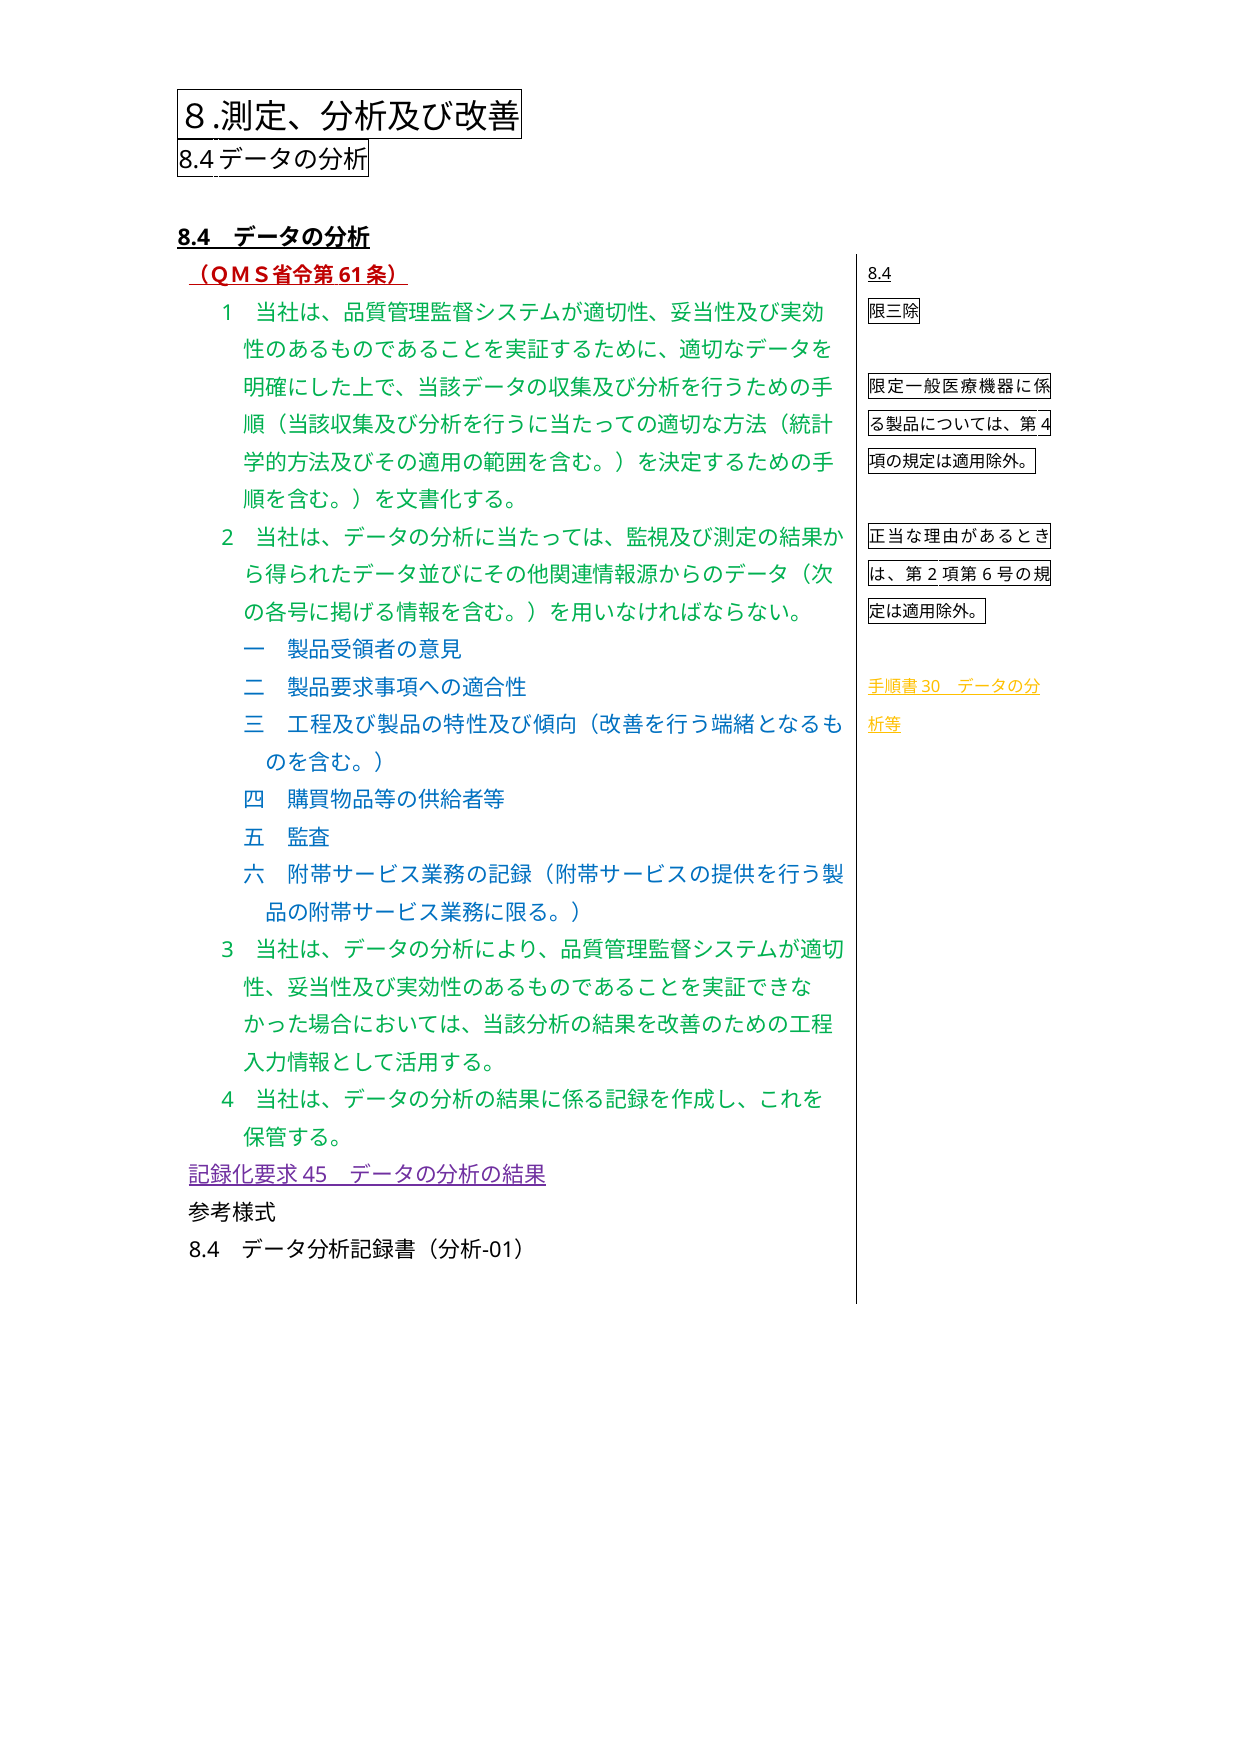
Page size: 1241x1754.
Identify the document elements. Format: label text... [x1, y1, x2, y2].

table_header 8.4 限三除 限定一般医療機器に係る製品については、第4項の規定は適用除外。 正当な理由があるときは、第2項第6号の規定は適用除外。 手順書30 データの分析等 [857, 254, 1063, 1304]
subtitle 8.4 データの分析 [177, 217, 1063, 254]
table_header （ＱＭＳ省令第61条） 1 当社は、品質管理監督システムが適切性、妥当性及び実効性のあるものであることを実証するために、適切なデータを明確にした上で、当該データの収集及び分析を行うための手順（当該収集及び分析を行うに当たっての適切な方法（統計学的方法及びその適用の範囲を含む。）を決定するための手順を含む。）を文書化する。 2 当社は、データの分析に当たっては、監視及び測定の結果から得られたデータ並びにその他関連情報源からのデータ（次の各号に掲げる情報を含む。）を用いなければならない。 一 製品受領者の意見 二 製品要求事項への適合性 三 工程及び製品の特性及び傾向（改善を行う端緒となるものを含む。） 四 購買物品等の供給者等 五 監査 六 附帯サービス業務の記録（附帯サービスの提供を行う製品の附帯サービス業務に限る。） 3 当社は、データの分析により、品質管理監督システムが適切性、妥当性及び実効性のあるものであることを実証できなかった場合においては、当該分析の結果を改善のための工程入力情報として活用する。 4 当社は、データの分析の結果に係る記録を作成し、これを保管する。 記録化要求45 データの分析の結果 参考様式 8.4 データ分析記録書（分析-01） [177, 254, 856, 1304]
